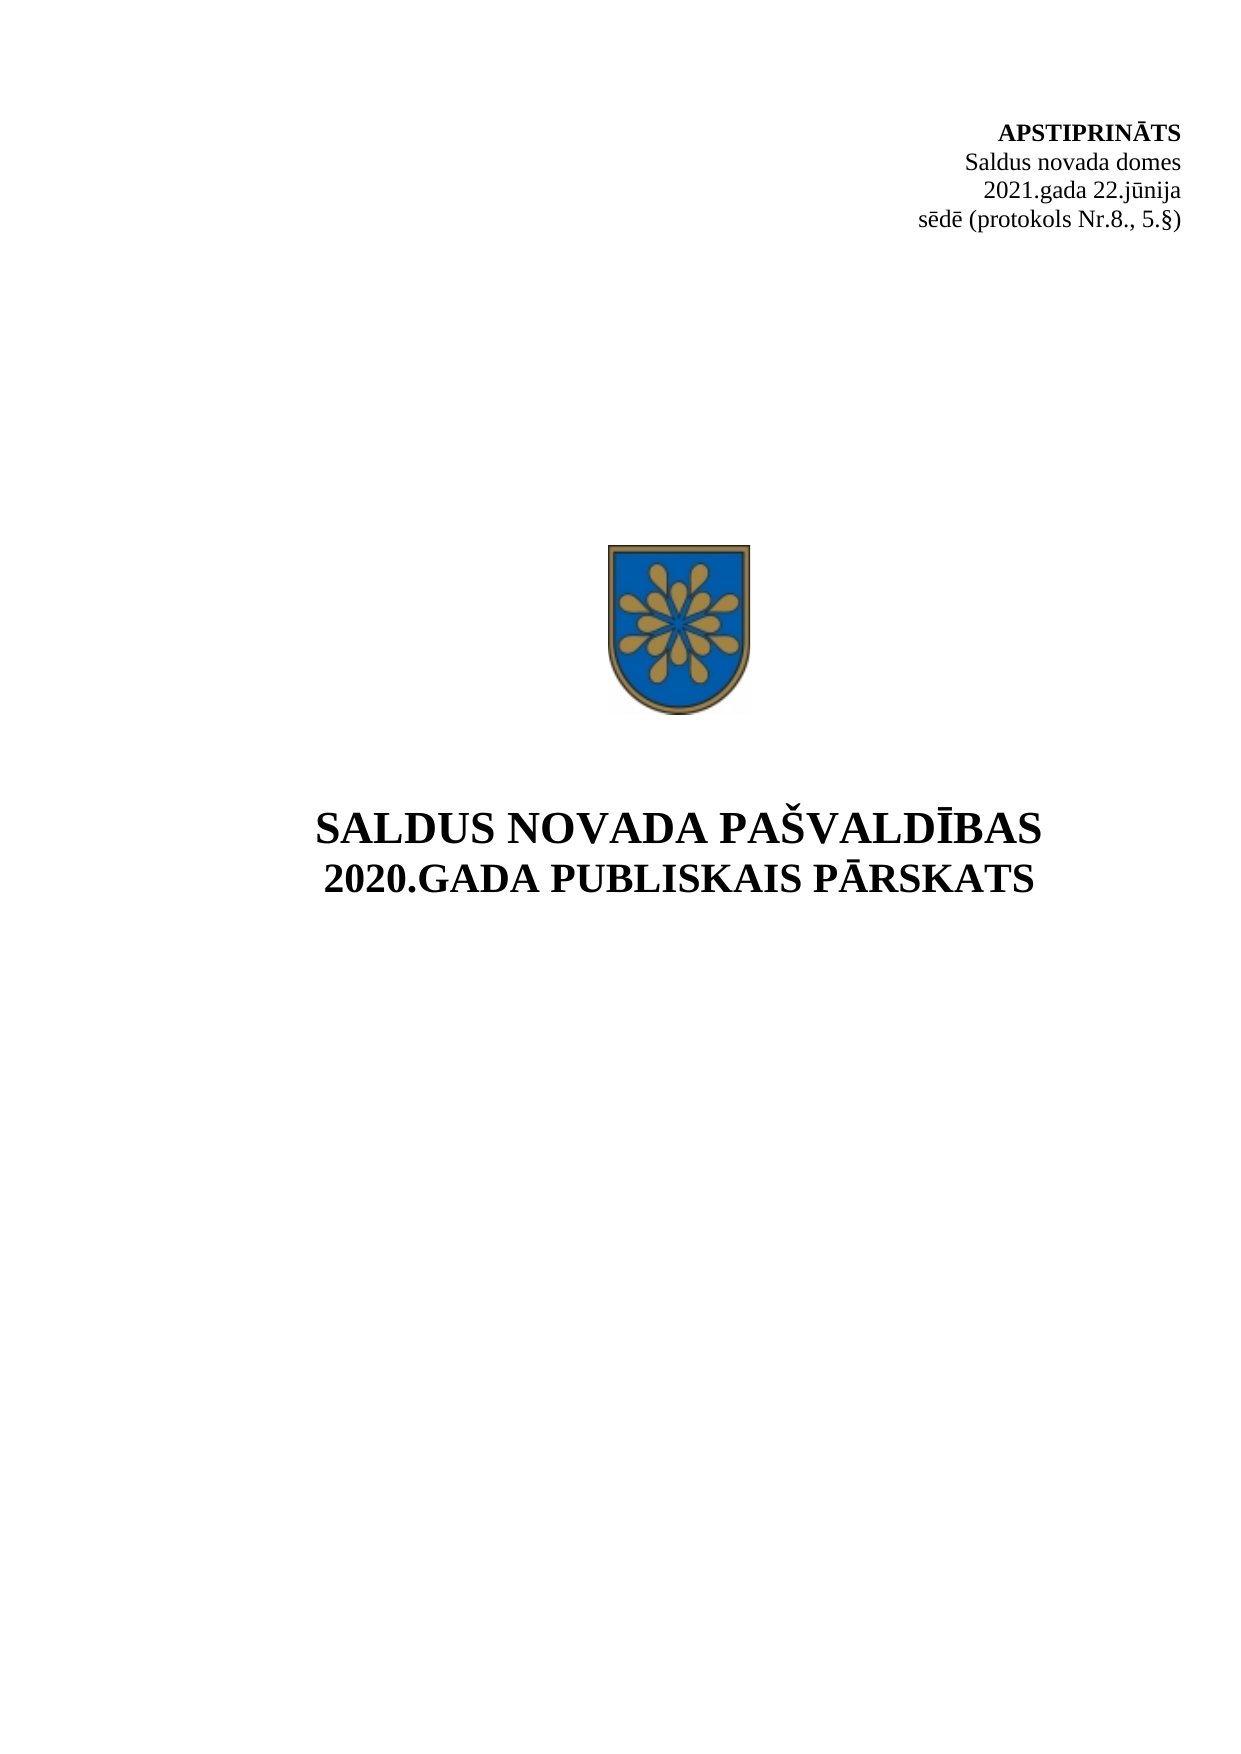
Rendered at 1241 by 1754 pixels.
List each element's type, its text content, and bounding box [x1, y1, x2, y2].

picture [608, 545, 751, 715]
text 2020.GADA PUBLISKAIS PĀRSKATS [177, 853, 1181, 901]
text SALDUS NOVADA PAŠVALDĪBAS [177, 801, 1181, 853]
text Saldus novada domes [177, 147, 1181, 176]
text sēdē (protokols Nr.8., 5.§) [177, 204, 1181, 233]
text 2021.gada 22.jūnija [177, 176, 1181, 204]
text APSTIPRINĀTS [177, 118, 1181, 147]
